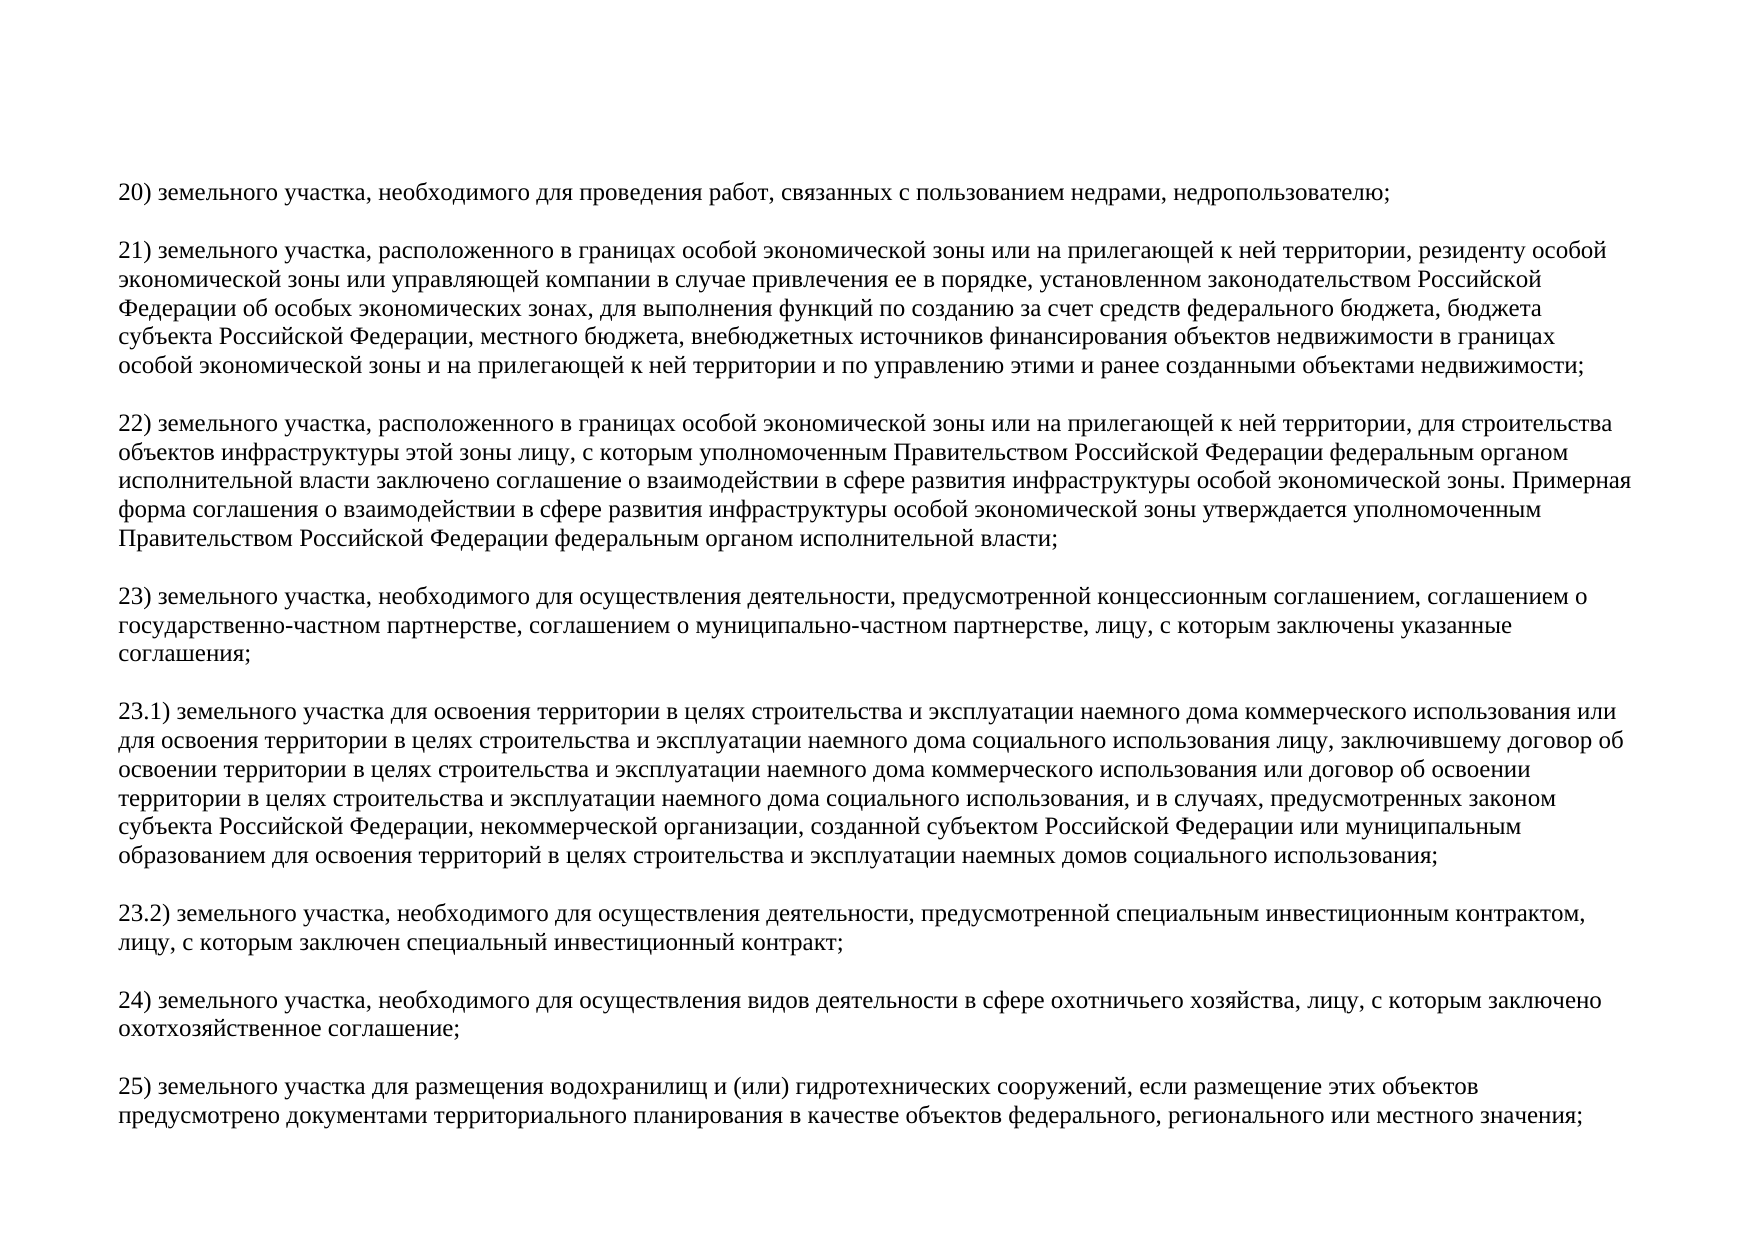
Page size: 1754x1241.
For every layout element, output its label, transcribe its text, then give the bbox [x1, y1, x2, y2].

text 20) земельного участка, необходимого для проведения работ, связанных с пользованием недрами, недропользователю; [118, 177, 1636, 206]
text 22) земельного участка, расположенного в границах особой экономической зоны или на прилегающей к ней территории, для строительства объектов инфраструктуры этой зоны лицу, с которым уполномоченным Правительством Российской Федерации федеральным органом исполнительной власти заключено соглашение о взаимодействии в сфере развития инфраструктуры особой экономической зоны. Примерная форма соглашения о взаимодействии в сфере развития инфраструктуры особой экономической зоны утверждается уполномоченным Правительством Российской Федерации федеральным органом исполнительной власти; [118, 408, 1636, 552]
text 21) земельного участка, расположенного в границах особой экономической зоны или на прилегающей к ней территории, резиденту особой экономической зоны или управляющей компании в случае привлечения ее в порядке, установленном законодательством Российской Федерации об особых экономических зонах, для выполнения функций по созданию за счет средств федерального бюджета, бюджета субъекта Российской Федерации, местного бюджета, внебюджетных источников финансирования объектов недвижимости в границах особой экономической зоны и на прилегающей к ней территории и по управлению этими и ранее созданными объектами недвижимости; [118, 235, 1636, 379]
text 23.1) земельного участка для освоения территории в целях строительства и эксплуатации наемного дома коммерческого использования или для освоения территории в целях строительства и эксплуатации наемного дома социального использования лицу, заключившему договор об освоении территории в целях строительства и эксплуатации наемного дома коммерческого использования или договор об освоении территории в целях строительства и эксплуатации наемного дома социального использования, и в случаях, предусмотренных законом субъекта Российской Федерации, некоммерческой организации, созданной субъектом Российской Федерации или муниципальным образованием для освоения территорий в целях строительства и эксплуатации наемных домов социального использования; [118, 696, 1636, 869]
text 24) земельного участка, необходимого для осуществления видов деятельности в сфере охотничьего хозяйства, лицу, с которым заключено охотхозяйственное соглашение; [118, 985, 1636, 1042]
text 23.2) земельного участка, необходимого для осуществления деятельности, предусмотренной специальным инвестиционным контрактом, лицу, с которым заключен специальный инвестиционный контракт; [118, 898, 1636, 956]
text 23) земельного участка, необходимого для осуществления деятельности, предусмотренной концессионным соглашением, соглашением о государственно-частном партнерстве, соглашением о муниципально-частном партнерстве, лицу, с которым заключены указанные соглашения; [118, 581, 1636, 667]
text 25) земельного участка для размещения водохранилищ и (или) гидротехнических сооружений, если размещение этих объектов предусмотрено документами территориального планирования в качестве объектов федерального, регионального или местного значения; [118, 1071, 1636, 1129]
